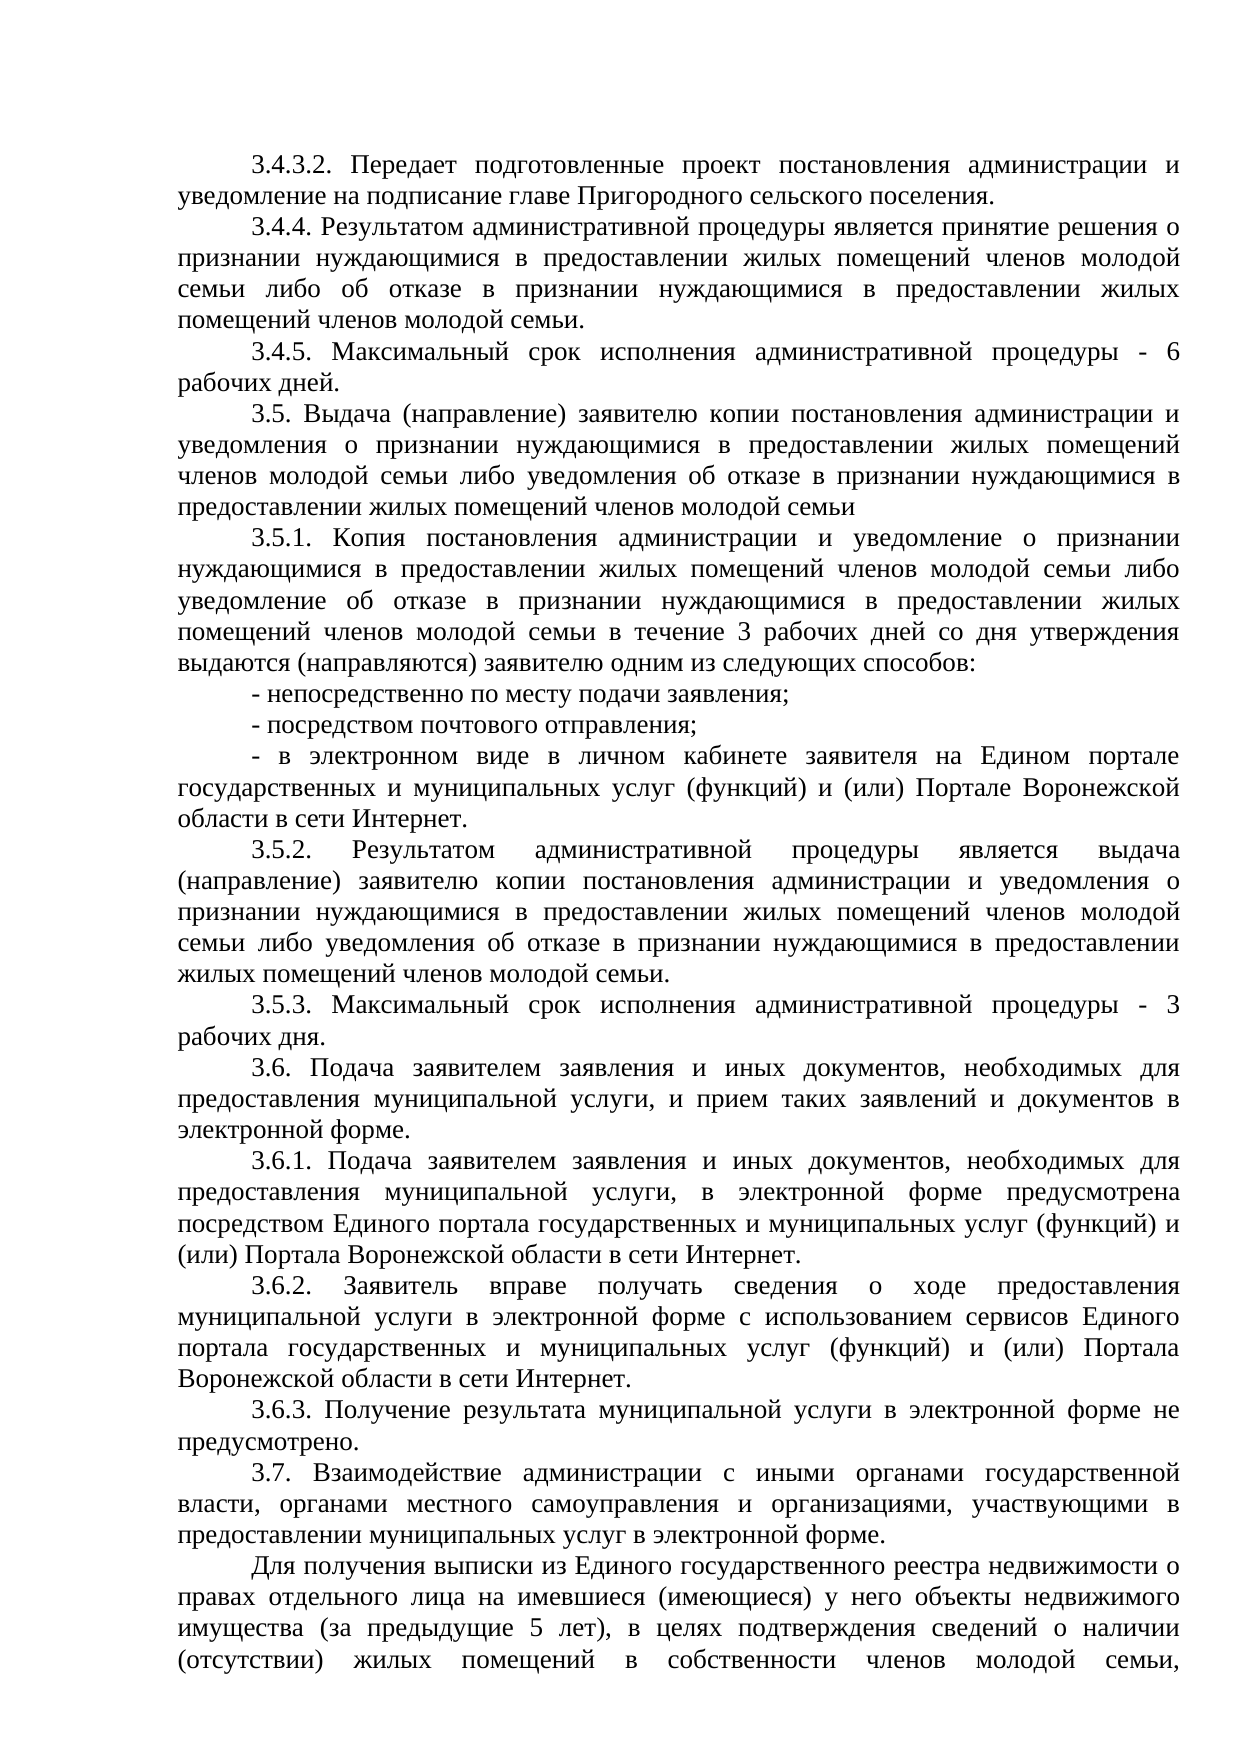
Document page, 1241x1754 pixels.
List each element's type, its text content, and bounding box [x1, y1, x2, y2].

text 3.5. Выдача (направление) заявителю копии постановления администрации и уведомления о признании нуждающимися в предоставлении жилых помещений членов молодой семьи либо уведомления об отказе в признании нуждающимися в предоставлении жилых помещений членов молодой семьи [177, 397, 1181, 521]
text - в электронном виде в личном кабинете заявителя на Едином портале государственных и муниципальных услуг (функций) и (или) Портале Воронежской области в сети Интернет. [177, 739, 1181, 833]
text 3.5.2. Результатом административной процедуры является выдача (направление) заявителю копии постановления администрации и уведомления о признании нуждающимися в предоставлении жилых помещений членов молодой семьи либо уведомления об отказе в признании нуждающимися в предоставлении жилых помещений членов молодой семьи. [177, 833, 1181, 989]
text 3.6. Подача заявителем заявления и иных документов, необходимых для предоставления муниципальной услуги, и прием таких заявлений и документов в электронной форме. [177, 1051, 1181, 1144]
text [177, 1549, 1181, 1674]
text 3.6.2. Заявитель вправе получать сведения о ходе предоставления муниципальной услуги в электронной форме с использованием сервисов Единого портала государственных и муниципальных услуг (функций) и (или) Портала Воронежской области в сети Интернет. [177, 1269, 1181, 1393]
text - непосредственно по месту подачи заявления; [177, 677, 1181, 708]
text 3.5.3. Максимальный срок исполнения административной процедуры - 3 рабочих дня. [177, 989, 1181, 1051]
text - посредством почтового отправления; [177, 708, 1181, 739]
text 3.7. Взаимодействие администрации с иными органами государственной власти, органами местного самоуправления и организациями, участвующими в предоставлении муниципальных услуг в электронной форме. [177, 1456, 1181, 1549]
text 3.6.1. Подача заявителем заявления и иных документов, необходимых для предоставления муниципальной услуги, в электронной форме предусмотрена посредством Единого портала государственных и муниципальных услуг (функций) и (или) Портала Воронежской области в сети Интернет. [177, 1144, 1181, 1269]
text 3.6.3. Получение результата муниципальной услуги в электронной форме не предусмотрено. [177, 1393, 1181, 1456]
text 3.4.3.2. Передает подготовленные проект постановления администрации и уведомление на подписание главе Пригородного сельского поселения. [177, 148, 1181, 210]
text 3.5.1. Копия постановления администрации и уведомление о признании нуждающимися в предоставлении жилых помещений членов молодой семьи либо уведомление об отказе в признании нуждающимися в предоставлении жилых помещений членов молодой семьи в течение 3 рабочих дней со дня утверждения выдаются (направляются) заявителю одним из следующих способов: [177, 521, 1181, 677]
text 3.4.5. Максимальный срок исполнения административной процедуры - 6 рабочих дней. [177, 334, 1181, 397]
text 3.4.4. Результатом административной процедуры является принятие решения о признании нуждающимися в предоставлении жилых помещений членов молодой семьи либо об отказе в признании нуждающимися в предоставлении жилых помещений членов молодой семьи. [177, 210, 1181, 334]
